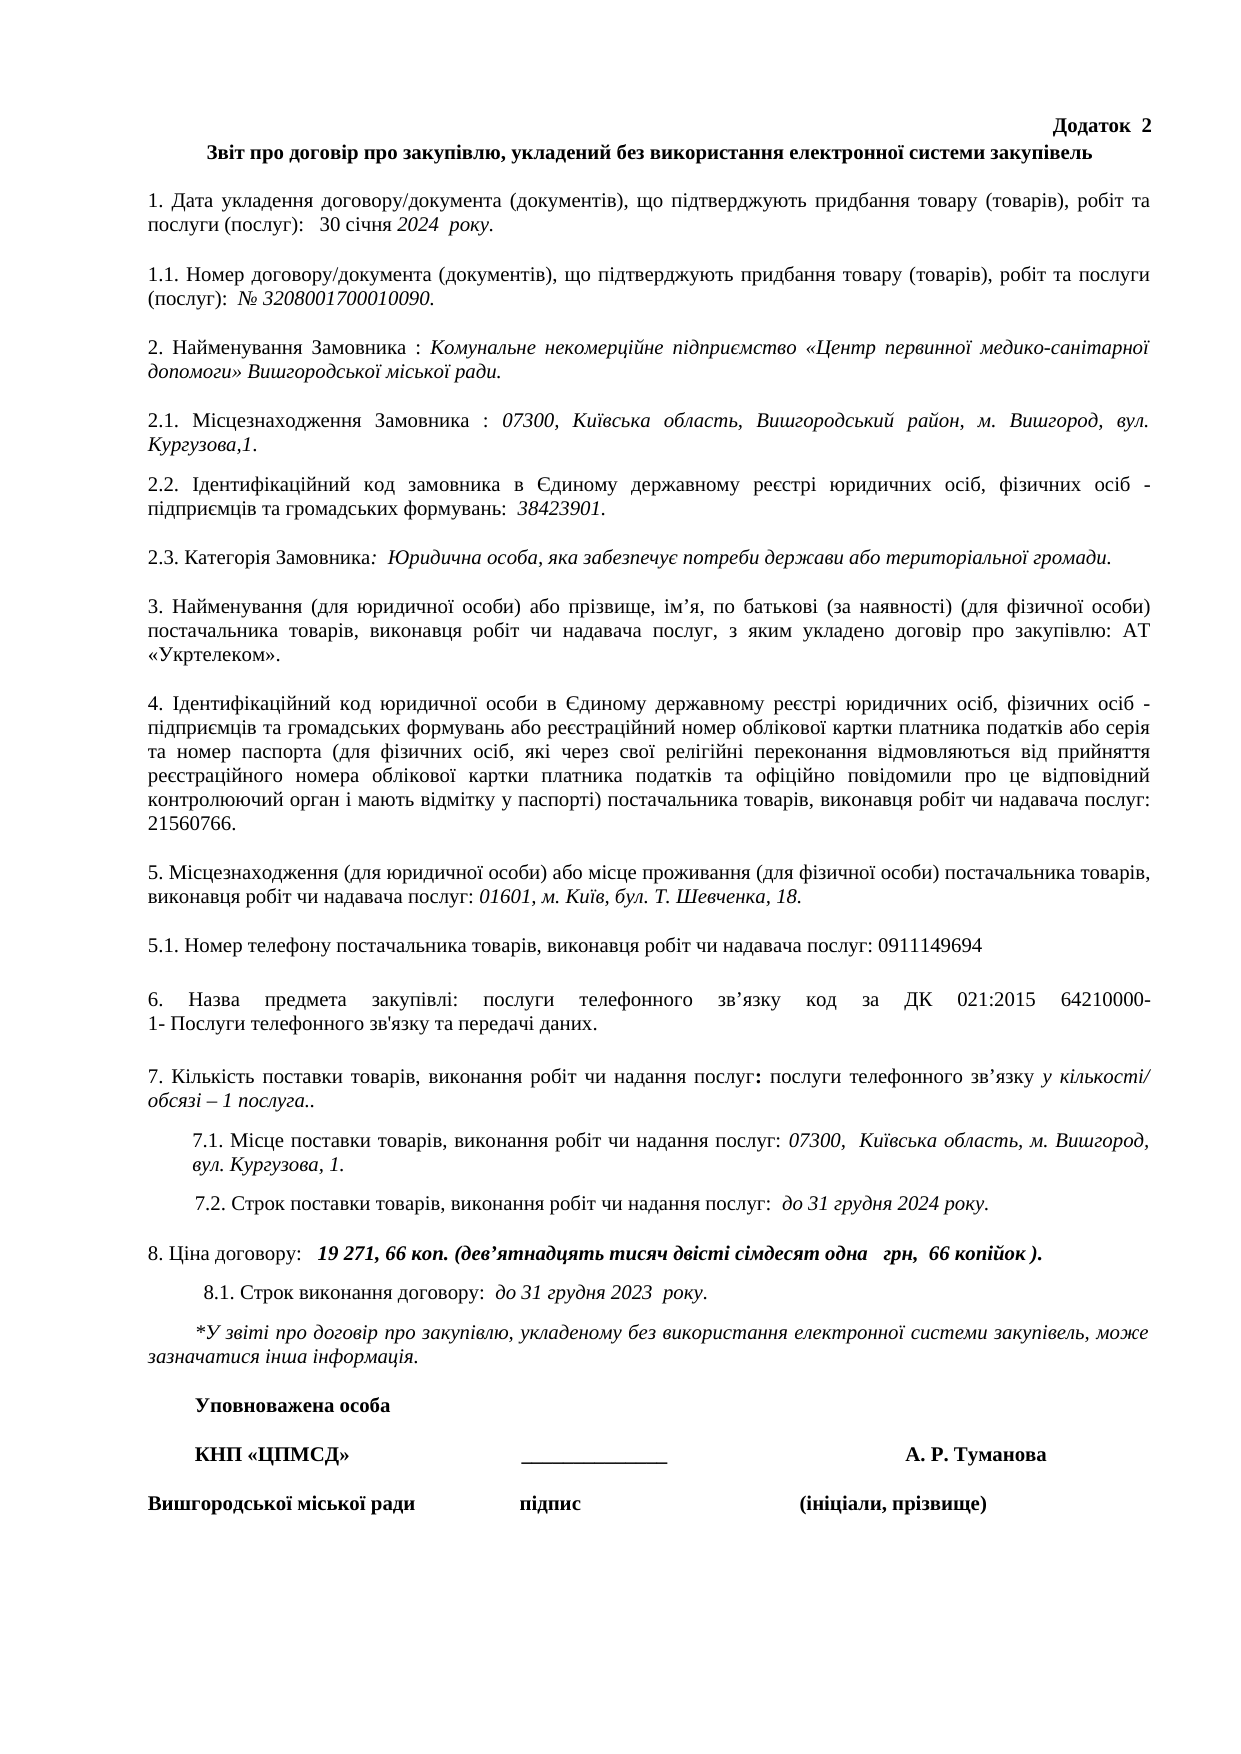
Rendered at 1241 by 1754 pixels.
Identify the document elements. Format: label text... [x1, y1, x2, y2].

text 8.1. Строк виконання договору: до 31 грудня 2023 року. [177, 1280, 1152, 1304]
text 8. Ціна договору: 19 271, 66 коп. (дев’ятнадцять тисяч двісті сімдесят одна грн, 66 копійок ). [148, 1240, 1152, 1264]
text 5. Місцезнаходження (для юридичної особи) або місце проживання (для фізичної особи) постачальника товарів, виконавця робіт чи надавача послуг: 01601, м. Київ, бул. Т. Шевченка, 18. [148, 860, 1152, 908]
text 7.2. Строк поставки товарів, виконання робіт чи надання послуг: до 31 грудня 2024 року. [148, 1191, 1152, 1215]
text 6. Назва предмета закупівлі: послуги телефонного зв’язку код за ДК 021:2015 64210000-1- Послуги телефонного зв'язку та передачі даних. [148, 987, 1152, 1035]
text Додаток 2 [148, 113, 1152, 137]
text КНП «ЦПМСД» ______________ А. Р. Туманова [148, 1442, 1152, 1466]
text Уповноважена особа [148, 1393, 1152, 1417]
text 2. Найменування Замовника : Комунальне некомерційне підприємство «Центр первинної медико-санітарної допомоги» Вишгородської міської ради. [148, 334, 1152, 383]
text 2.3. Категорія Замовника: Юридична особа, яка забезпечує потреби держави або територіальної громади. [148, 544, 1152, 569]
text Вишгородської міської ради підпис (ініціали, прізвище) [148, 1491, 1152, 1515]
text 3. Найменування (для юридичної особи) або прізвище, ім’я, по батькові (за наявності) (для фізичної особи) постачальника товарів, виконавця робіт чи надавача послуг, з яким укладено договір про закупівлю: АТ «Укртелеком». [148, 594, 1152, 666]
text 1.1. Номер договору/документа (документів), що підтверджують придбання товару (товарів), робіт та послуги (послуг): № 3208001700010090. [148, 261, 1152, 309]
text 1. Дата укладення договору/документа (документів), що підтверджують придбання товару (товарів), робіт та послуги (послуг): 30 січня 2024 року. [148, 188, 1152, 236]
text 2.1. Місцезнаходження Замовника : 07300, Київська область, Вишгородський район, м. Вишгород, вул. Кургузова,1. [148, 408, 1152, 456]
text 4. Ідентифікаційний код юридичної особи в Єдиному державному реєстрі юридичних осіб, фізичних осіб - підприємців та громадських формувань або реєстраційний номер облікової картки платника податків або серія та номер паспорта (для фізичних осіб, які через свої релігійні переконання відмовляються від прийняття реєстраційного номера облікової картки платника податків та офіційно повідомили про це відповідний контролюючий орган і мають відмітку у паспорті) постачальника товарів, виконавця робіт чи надавача послуг: 21560766. [148, 691, 1152, 835]
text *У звіті про договір про закупівлю, укладеному без використання електронної системи закупівель, може зазначатися інша інформація. [148, 1320, 1152, 1368]
text Звіт про договір про закупівлю, укладений без використання електронної системи закупівель [148, 140, 1152, 164]
text 2.2. Ідентифікаційний код замовника в Єдиному державному реєстрі юридичних осіб, фізичних осіб - підприємців та громадських формувань: 38423901. [148, 471, 1152, 519]
text 5.1. Номер телефону постачальника товарів, виконавця робіт чи надавача послуг: 0911149694 [148, 933, 1152, 957]
text 7. Кількість поставки товарів, виконання робіт чи надання послуг: послуги телефонного зв’язку у кількості/ обсязі – 1 послуга.. [148, 1064, 1152, 1112]
text 7.1. Місце поставки товарів, виконання робіт чи надання послуг: 07300, Київська область, м. Вишгород, вул. Кургузова, 1. [192, 1128, 1152, 1176]
